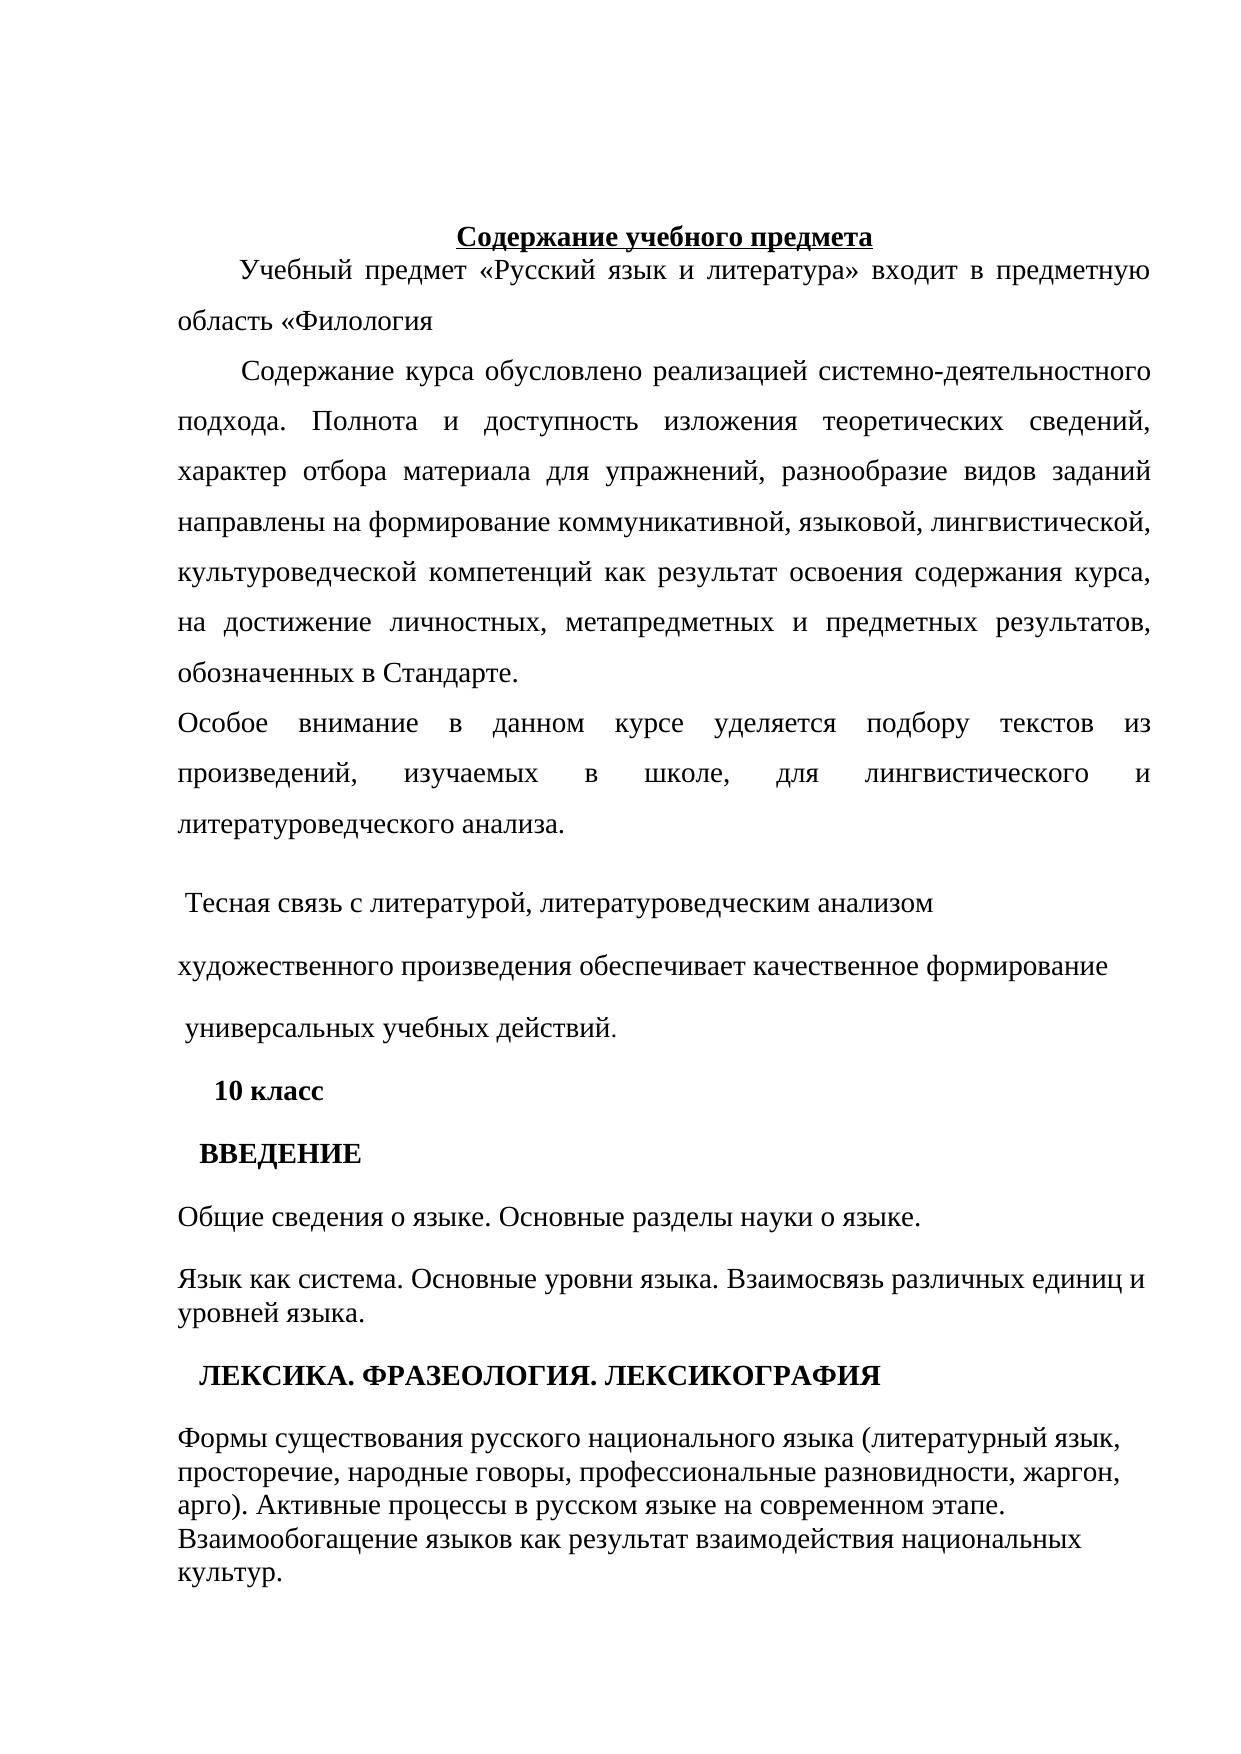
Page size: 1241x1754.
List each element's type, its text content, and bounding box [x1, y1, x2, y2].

text Общие сведения о языке. Основные разделы науки о языке. [177, 1199, 1152, 1232]
text Формы существования русского национального языка (литературный язык, просторечие, народные говоры, профессиональные разновидности, жаргон, арго). Активные процессы в русском языке на современном этапе. Взаимообогащение языков как результат взаимодействия национальных культур. [177, 1420, 1152, 1588]
text Язык как система. Основные уровни языка. Взаимосвязь различных единиц и уровней языка. [177, 1261, 1152, 1328]
text Содержание курса обусловлено реализацией системно-деятельностного подхода. Полнота и доступность изложения теоретических сведений, характер отбора материала для упражнений, разнообразие видов заданий направлены на формирование коммуникативной, языковой, лингвистической, культуроведческой компетенций как результат освоения содержания курса, на достижение личностных, метапредметных и предметных результатов, обозначенных в Стандарте. [177, 353, 1152, 688]
text Особое внимание в данном курсе уделяется подбору текстов из произведений, изучаемых в школе, для лингвистического и литературоведческого анализа. [177, 705, 1152, 839]
text ЛЕКСИКА. ФРАЗЕОЛОГИЯ. ЛЕКСИКОГРАФИЯ [177, 1358, 1152, 1391]
text Учебный предмет «Русский язык и литература» входит в предметную область «Филология [177, 252, 1152, 336]
text универсальных учебных действий. [177, 1011, 1152, 1044]
text Тесная связь с литературой, литературоведческим анализом [177, 885, 1152, 919]
text Содержание учебного предмета [177, 219, 1152, 252]
text 10 класс [177, 1073, 1152, 1107]
text художественного произведения обеспечивает качественное формирование [177, 948, 1152, 981]
text ВВЕДЕНИЕ [177, 1136, 1152, 1169]
